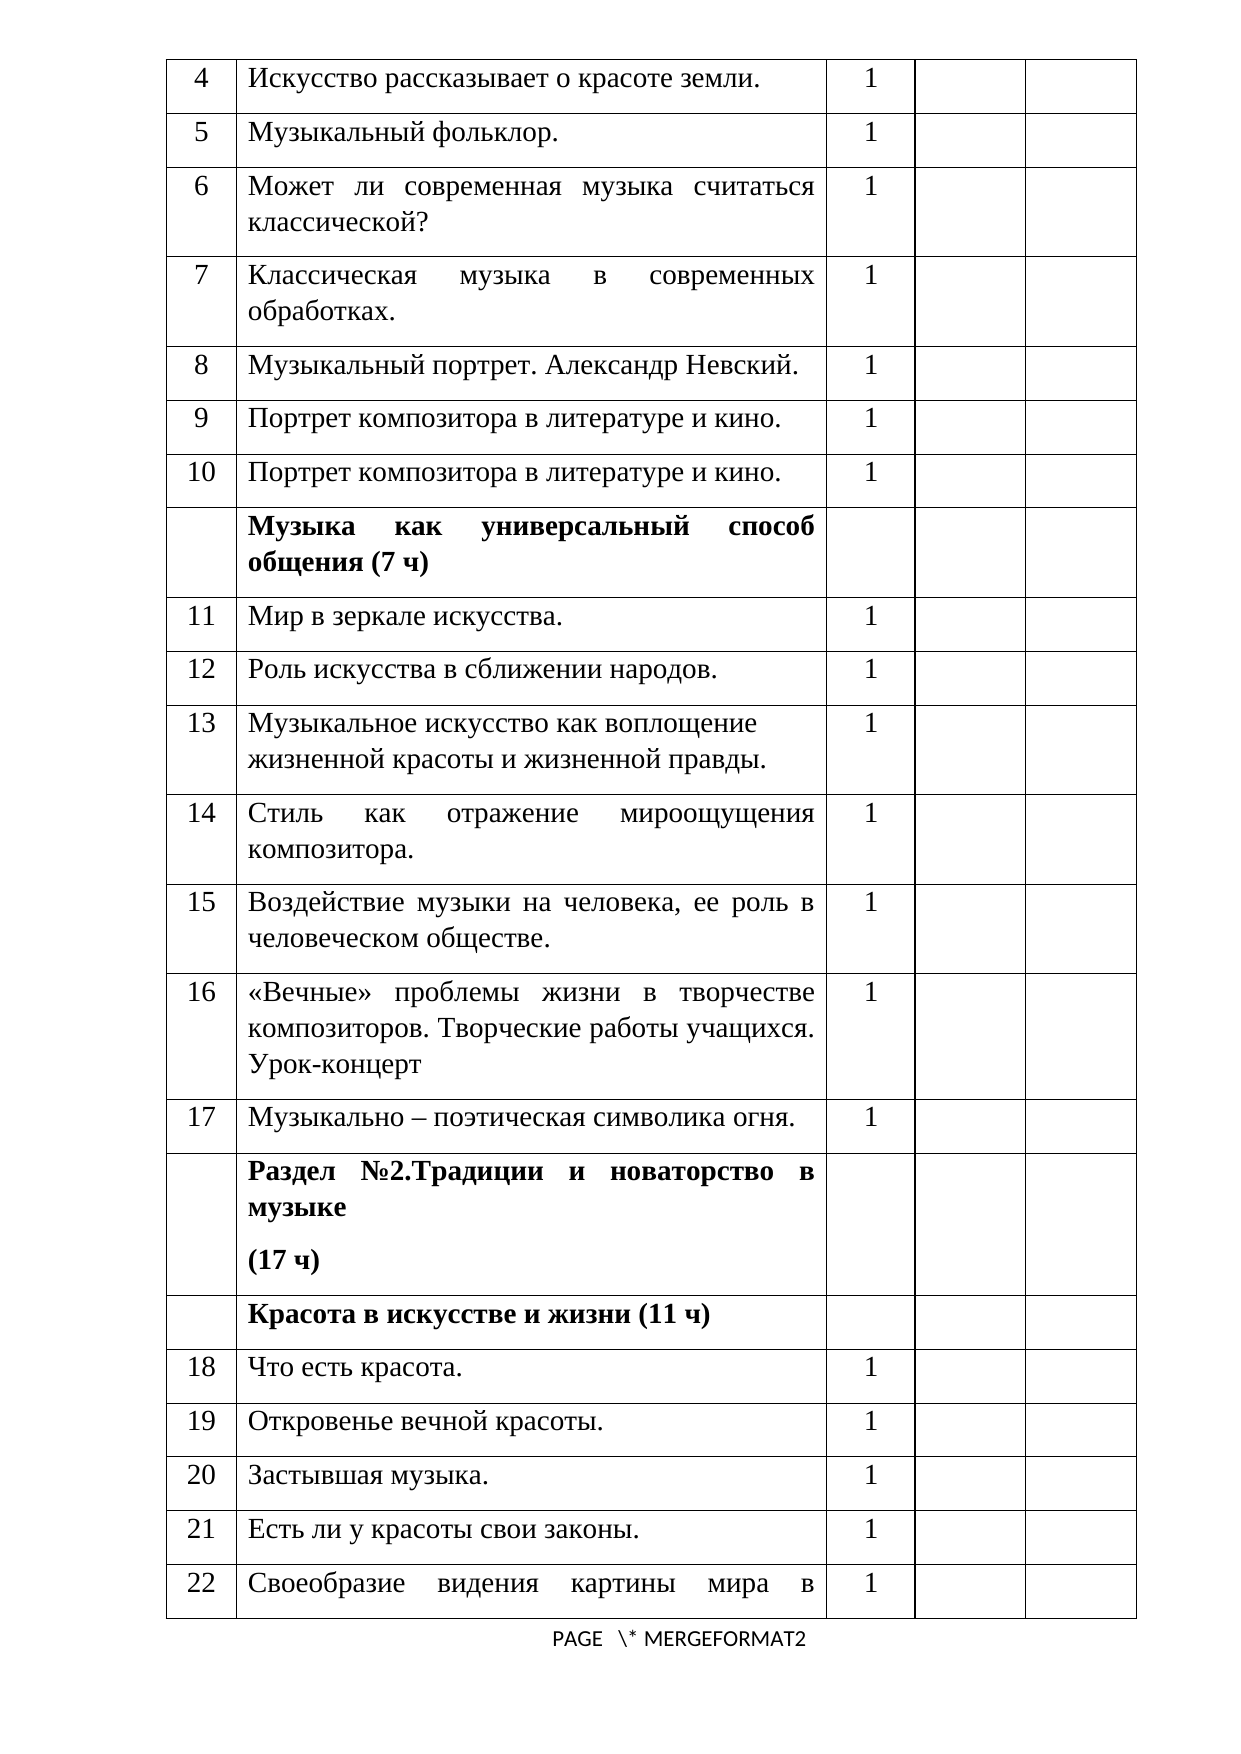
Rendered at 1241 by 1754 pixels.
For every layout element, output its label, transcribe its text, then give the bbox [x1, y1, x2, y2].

table_cell 21 [167, 1511, 236, 1564]
table_cell 13 [167, 706, 236, 794]
table_cell [916, 1154, 1025, 1295]
table_cell [916, 455, 1025, 507]
table_cell 5 [167, 114, 236, 167]
table_cell 1 [827, 168, 914, 256]
table_cell 8 [167, 347, 236, 399]
table_cell 9 [167, 401, 236, 453]
table_cell 19 [167, 1404, 236, 1456]
table_cell [1026, 455, 1136, 507]
table_cell [916, 885, 1025, 973]
table_cell [916, 257, 1025, 346]
table_cell [916, 974, 1025, 1098]
table_cell [916, 508, 1025, 597]
table_cell [916, 1100, 1025, 1152]
table_cell [916, 1457, 1025, 1510]
table_cell Портрет композитора в литературе и кино. [237, 455, 826, 507]
table_cell 20 [167, 1457, 236, 1510]
table_cell [1026, 508, 1136, 597]
table_cell Стиль как отражение мироощущения композитора. [237, 795, 826, 883]
table_cell [1026, 885, 1136, 973]
table_cell Портрет композитора в литературе и кино. [237, 401, 826, 453]
table_cell 1 [827, 1565, 914, 1618]
table_cell 1 [827, 401, 914, 453]
table_cell [916, 598, 1025, 651]
table_cell [1026, 795, 1136, 883]
table_cell [1026, 1296, 1136, 1348]
table_cell Воздействие музыки на человека, ее роль в человеческом обществе. [237, 885, 826, 973]
table_cell Может ли современная музыка считаться классической? [237, 168, 826, 256]
table_cell [916, 114, 1025, 167]
table_cell [916, 1565, 1025, 1618]
table_cell Искусство рассказывает о красоте земли. [237, 60, 826, 113]
table_cell [1026, 60, 1136, 113]
table_cell 17 [167, 1100, 236, 1152]
table_cell Музыкальное искусство как воплощение жизненной красоты и жизненной правды. [237, 706, 826, 794]
table_cell [916, 168, 1025, 256]
table_cell 12 [167, 652, 236, 704]
table_cell 18 [167, 1350, 236, 1402]
table_cell 1 [827, 114, 914, 167]
table_cell [1026, 1350, 1136, 1402]
table_cell Застывшая музыка. [237, 1457, 826, 1510]
table_cell 1 [827, 1511, 914, 1564]
table_cell [916, 347, 1025, 399]
table_cell Что есть красота. [237, 1350, 826, 1402]
table_cell [1026, 114, 1136, 167]
table_cell [1026, 1457, 1136, 1510]
table_cell 1 [827, 795, 914, 883]
table_cell [1026, 706, 1136, 794]
table_cell 1 [827, 60, 914, 113]
table_cell [1026, 598, 1136, 651]
table_cell [1026, 347, 1136, 399]
table_cell Красота в искусстве и жизни (11 ч) [237, 1296, 826, 1348]
table_cell [916, 706, 1025, 794]
table_cell 15 [167, 885, 236, 973]
table_cell 1 [827, 1457, 914, 1510]
table_cell [1026, 1154, 1136, 1295]
table_cell [167, 1154, 236, 1295]
table_cell [827, 508, 914, 597]
table_cell 1 [827, 347, 914, 399]
table_cell 1 [827, 652, 914, 704]
table_cell Раздел №2.Традиции и новаторство в музыке (17 ч) [237, 1154, 826, 1295]
table_cell Мир в зеркале искусства. [237, 598, 826, 651]
table_cell 1 [827, 1100, 914, 1152]
table_cell 22 [167, 1565, 236, 1618]
table_cell «Вечные» проблемы жизни в творчестве композиторов. Творческие работы учащихся. Урок-концерт [237, 974, 826, 1098]
table_cell [1026, 168, 1136, 256]
table_cell 6 [167, 168, 236, 256]
table_cell Откровенье вечной красоты. [237, 1404, 826, 1456]
table_cell Музыкальный фольклор. [237, 114, 826, 167]
table_cell [1026, 1565, 1136, 1618]
table_cell [167, 1296, 236, 1348]
table_cell [916, 1511, 1025, 1564]
table_cell 1 [827, 885, 914, 973]
table_cell Музыка как универсальный способ общения (7 ч) [237, 508, 826, 597]
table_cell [237, 1565, 826, 1618]
table_cell [916, 1404, 1025, 1456]
table_cell 11 [167, 598, 236, 651]
table_cell [916, 1296, 1025, 1348]
table_cell 4 [167, 60, 236, 113]
table_cell Музыкальный портрет. Александр Невский. [237, 347, 826, 399]
table_cell Классическая музыка в современных обработках. [237, 257, 826, 346]
table_cell 1 [827, 598, 914, 651]
table_cell [827, 1154, 914, 1295]
table_cell 14 [167, 795, 236, 883]
table_cell [1026, 401, 1136, 453]
table_cell [1026, 1404, 1136, 1456]
table_cell [827, 1296, 914, 1348]
table_cell 7 [167, 257, 236, 346]
table_cell Роль искусства в сближении народов. [237, 652, 826, 704]
table_cell 1 [827, 257, 914, 346]
table_cell 10 [167, 455, 236, 507]
table_cell [1026, 1511, 1136, 1564]
table_cell [916, 401, 1025, 453]
table_cell [167, 508, 236, 597]
table_cell Есть ли у красоты свои законы. [237, 1511, 826, 1564]
table_cell 1 [827, 974, 914, 1098]
table_cell 1 [827, 1350, 914, 1402]
table_cell 1 [827, 455, 914, 507]
table_cell 1 [827, 1404, 914, 1456]
table_cell [916, 60, 1025, 113]
table_cell [1026, 257, 1136, 346]
table_cell [916, 1350, 1025, 1402]
table_cell 16 [167, 974, 236, 1098]
table_cell [1026, 1100, 1136, 1152]
table_cell [916, 795, 1025, 883]
table_cell 1 [827, 706, 914, 794]
table_cell Музыкально – поэтическая символика огня. [237, 1100, 826, 1152]
table_cell [1026, 974, 1136, 1098]
table_cell [916, 652, 1025, 704]
table_cell [1026, 652, 1136, 704]
